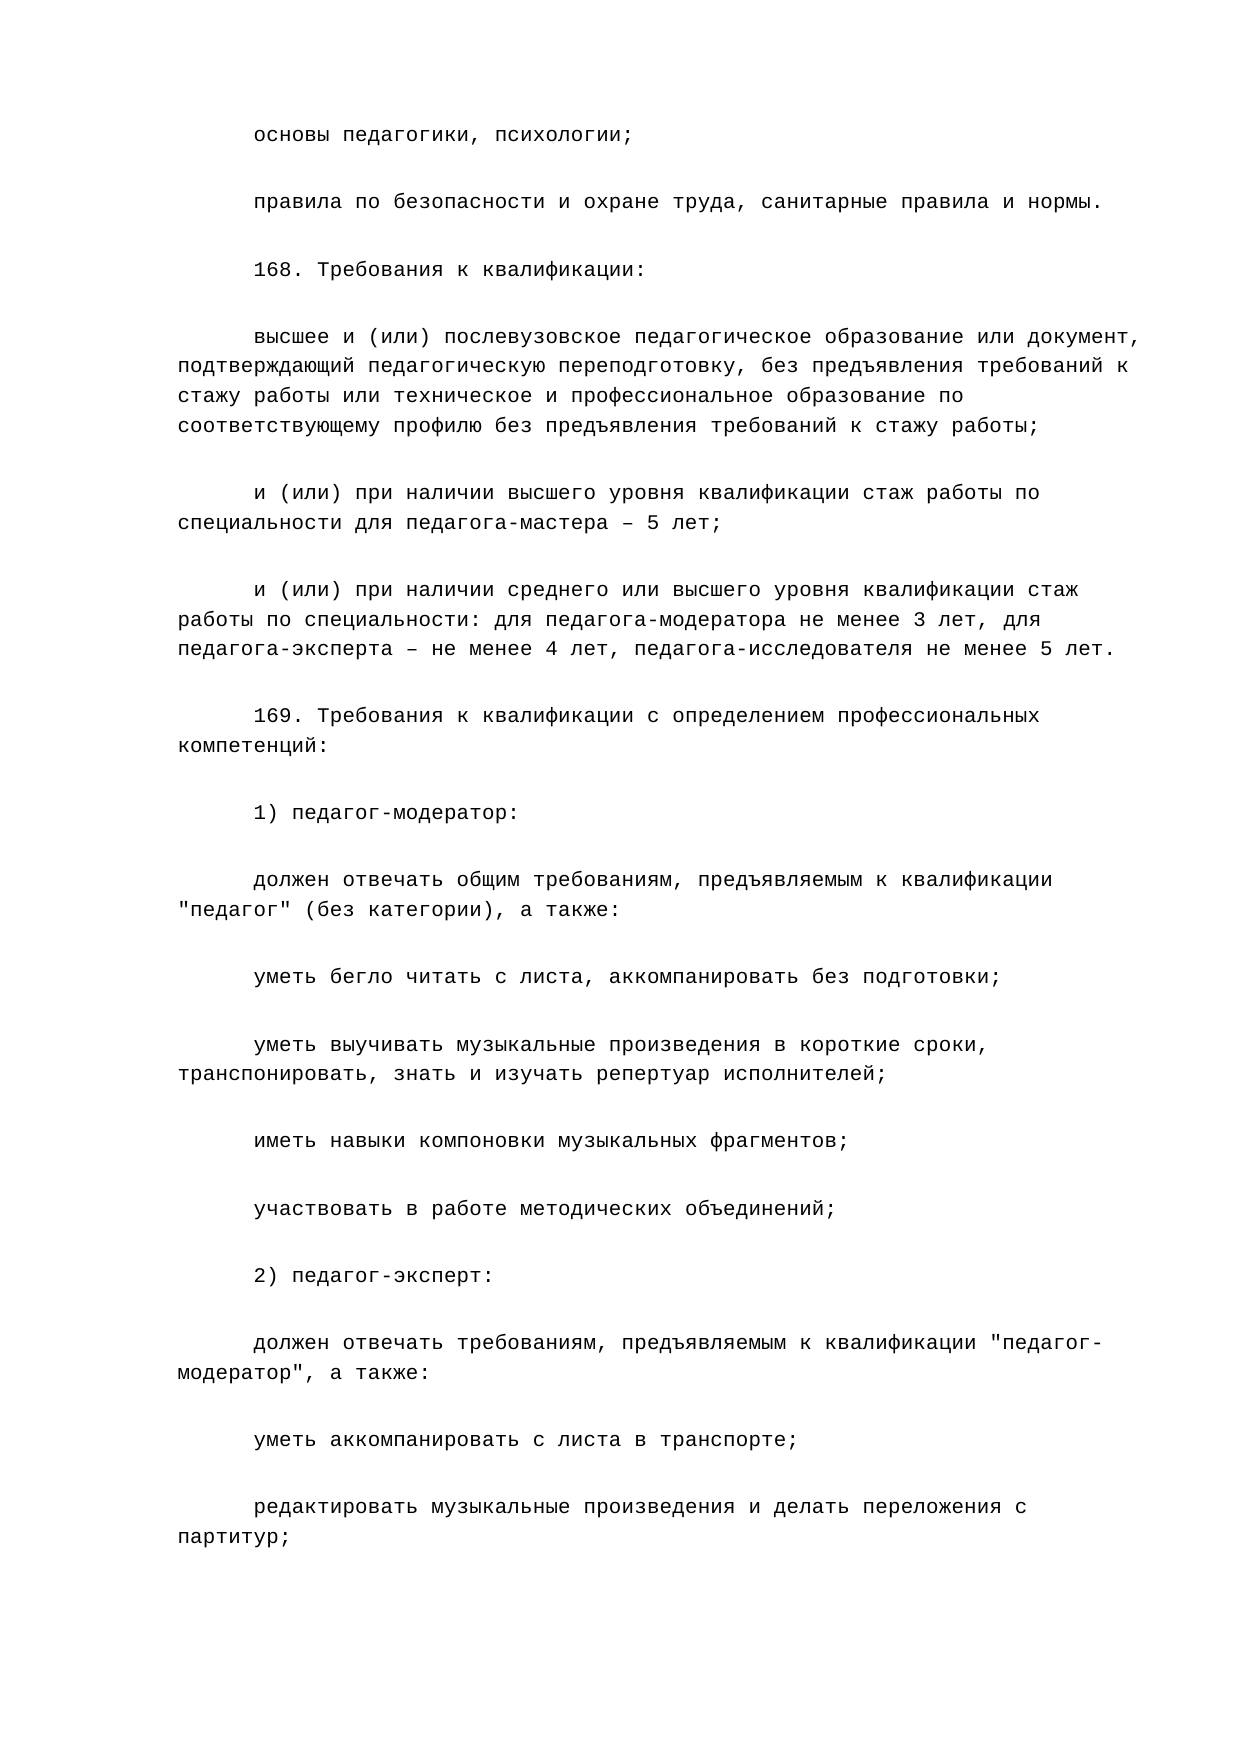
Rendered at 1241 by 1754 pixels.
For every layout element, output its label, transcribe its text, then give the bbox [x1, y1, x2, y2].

text уметь выучивать музыкальные произведения в короткие сроки, транспонировать, знать и изучать репертуар исполнителей; [177, 1027, 1152, 1087]
text и (или) при наличии среднего или высшего уровня квалификации стаж работы по специальности: для педагога-модератора не менее 3 лет, для педагога-эксперта – не менее 4 лет, педагога-исследователя не менее 5 лет. [177, 573, 1152, 662]
text 168. Требования к квалификации: [177, 252, 1152, 282]
text правила по безопасности и охране труда, санитарные правила и нормы. [177, 185, 1152, 215]
text 1) педагог-модератор: [177, 796, 1152, 826]
text 2) педагог-эксперт: [177, 1259, 1152, 1288]
text уметь бегло читать с листа, аккомпанировать без подготовки; [177, 960, 1152, 990]
text иметь навыки компоновки музыкальных фрагментов; [177, 1124, 1152, 1154]
text уметь аккомпанировать с листа в транспорте; [177, 1423, 1152, 1452]
text должен отвечать общим требованиям, предъявляемым к квалификации "педагог" (без категории), а также: [177, 863, 1152, 923]
text и (или) при наличии высшего уровня квалификации стаж работы по специальности для педагога-мастера – 5 лет; [177, 476, 1152, 535]
text 169. Требования к квалификации с определением профессиональных компетенций: [177, 699, 1152, 759]
text редактировать музыкальные произведения и делать переложения с партитур; [177, 1490, 1152, 1549]
text основы педагогики, психологии; [177, 118, 1152, 148]
text участвовать в работе методических объединений; [177, 1192, 1152, 1221]
text высшее и (или) послевузовское педагогическое образование или документ, подтверждающий педагогическую переподготовку, без предъявления требований к стажу работы или техническое и профессиональное образование по соответствующему профилю без предъявления требований к стажу работы; [177, 320, 1152, 438]
text должен отвечать требованиям, предъявляемым к квалификации "педагог-модератор", а также: [177, 1326, 1152, 1385]
